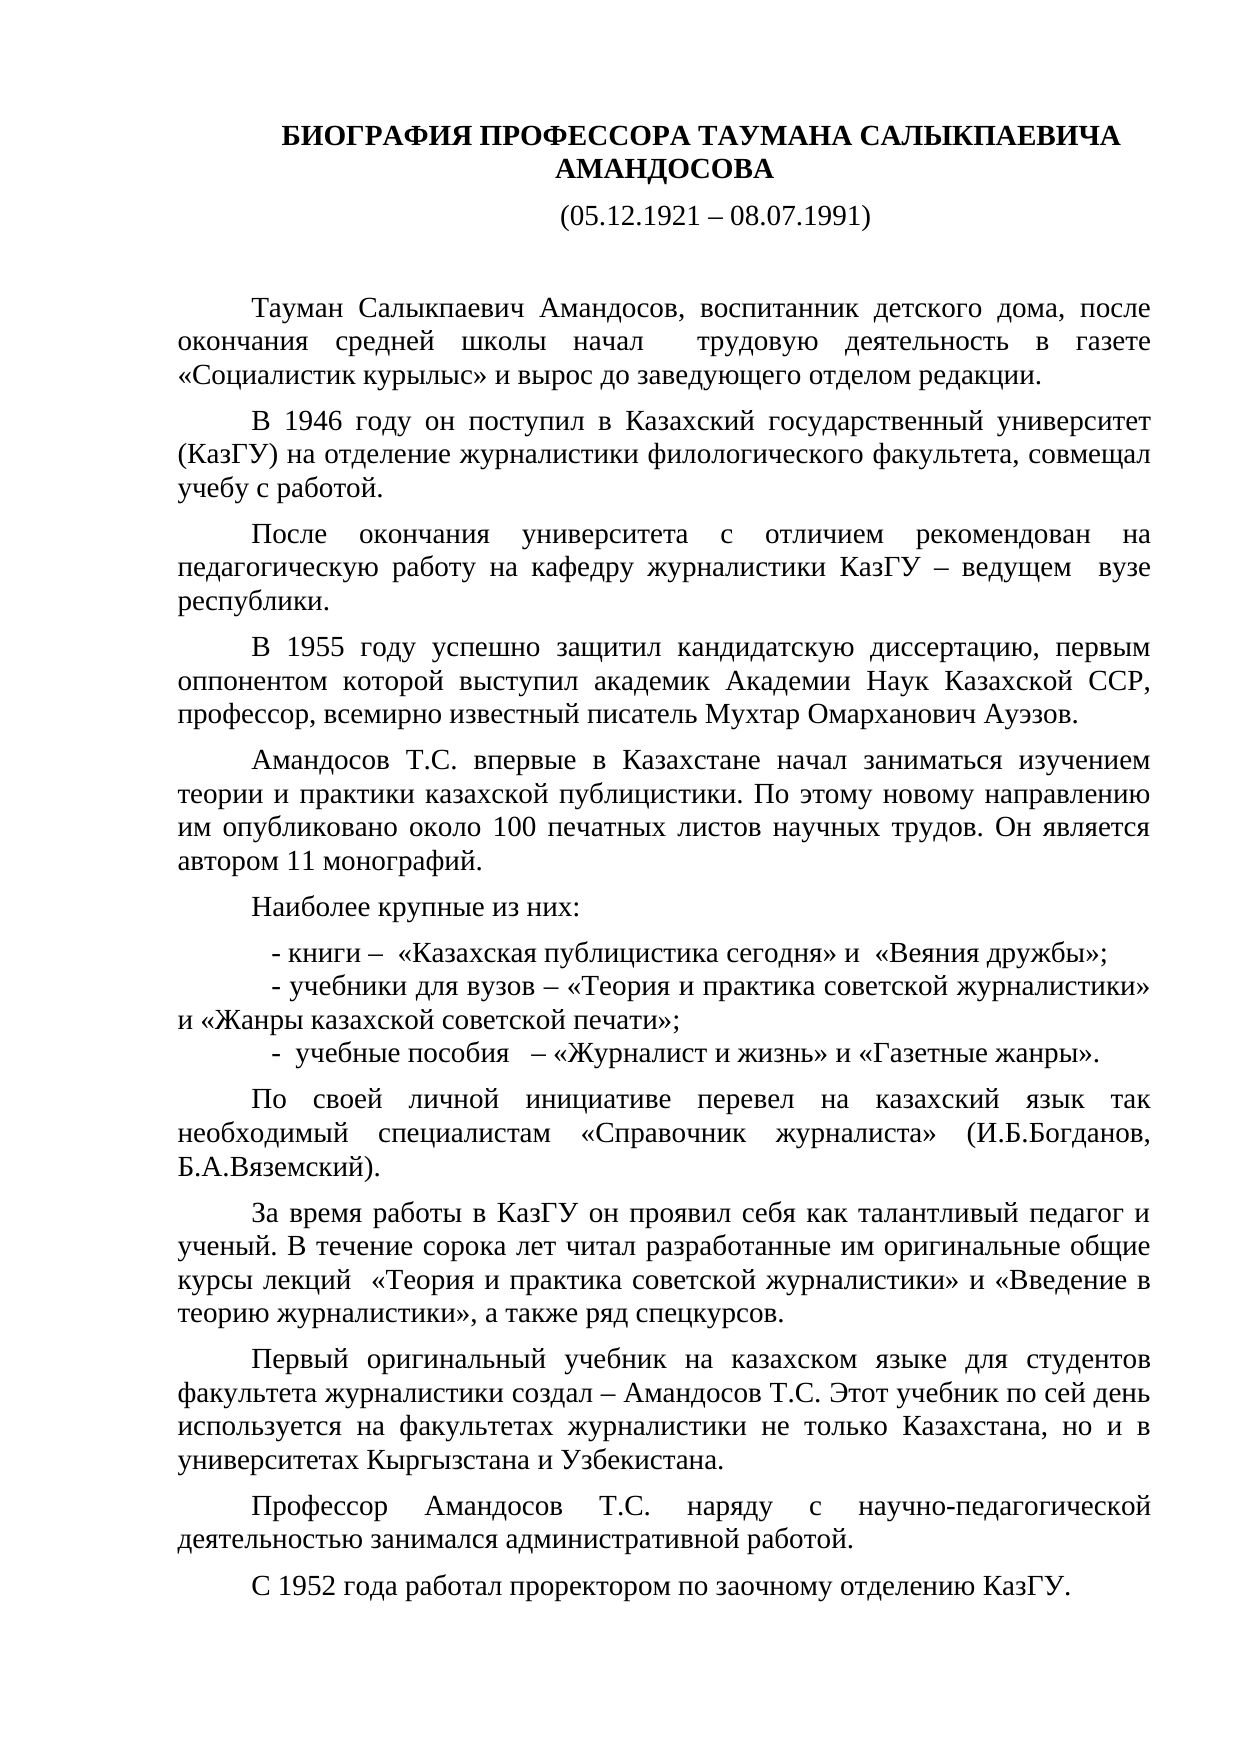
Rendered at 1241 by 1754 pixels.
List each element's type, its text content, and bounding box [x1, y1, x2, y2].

text Тауман Салыкпаевич Амандосов, воспитанник детского дома, после окончания средней школы начал трудовую деятельность в газете «Социалистик курылыс» и вырос до заведующего отделом редакции. [177, 290, 1152, 390]
text В 1946 году он поступил в Казахский государственный университет (КазГУ) на отделение журналистики филологического факультета, совмещал учебу с работой. [177, 403, 1152, 503]
text (05.12.1921 – 08.07.1991) [177, 198, 1152, 231]
text В 1955 году успешно защитил кандидатскую диссертацию, первым оппонентом которой выступил академик Академии Наук Казахской ССР, профессор, всемирно известный писатель Мухтар Омарханович Ауэзов. [177, 629, 1152, 730]
text Наиболее крупные из них: [177, 889, 1152, 922]
text - учебники для вузов – «Теория и практика советской журналистики» и «Жанры казахской советской печати»; [177, 968, 1152, 1036]
text - учебные пособия – «Журналист и жизнь» и «Газетные жанры». [177, 1036, 1152, 1069]
text Первый оригинальный учебник на казахском языке для студентов факультета журналистики создал – Амандосов Т.С. Этот учебник по сей день используется на факультетах журналистики не только Казахстана, но и в университетах Кыргызстана и Узбекистана. [177, 1341, 1152, 1476]
text БИОГРАФИЯ ПРОФЕССОРА ТАУМАНА САЛЫКПАЕВИЧА АМАНДОСОВА [177, 118, 1152, 185]
text Амандосов Т.С. впервые в Казахстане начал заниматься изучением теории и практики казахской публицистики. По этому новому направлению им опубликовано около 100 печатных листов научных трудов. Он является автором 11 монографий. [177, 742, 1152, 876]
text С 1952 года работал проректором по заочному отделению КазГУ. [177, 1568, 1152, 1601]
text По своей личной инициативе перевел на казахский язык так необходимый специалистам «Справочник журналиста» (И.Б.Богданов, Б.А.Вяземский). [177, 1082, 1152, 1182]
text - книги – «Казахская публицистика сегодня» и «Веяния дружбы»; [177, 935, 1152, 968]
text После окончания университета с отличием рекомендован на педагогическую работу на кафедру журналистики КазГУ – ведущем вузе республики. [177, 516, 1152, 617]
text За время работы в КазГУ он проявил себя как талантливый педагог и ученый. В течение сорока лет читал разработанные им оригинальные общие курсы лекций «Теория и практика советской журналистики» и «Введение в теорию журналистики», а также ряд спецкурсов. [177, 1195, 1152, 1329]
text Профессор Амандосов Т.С. наряду с научно-педагогической деятельностью занимался административной работой. [177, 1488, 1152, 1555]
